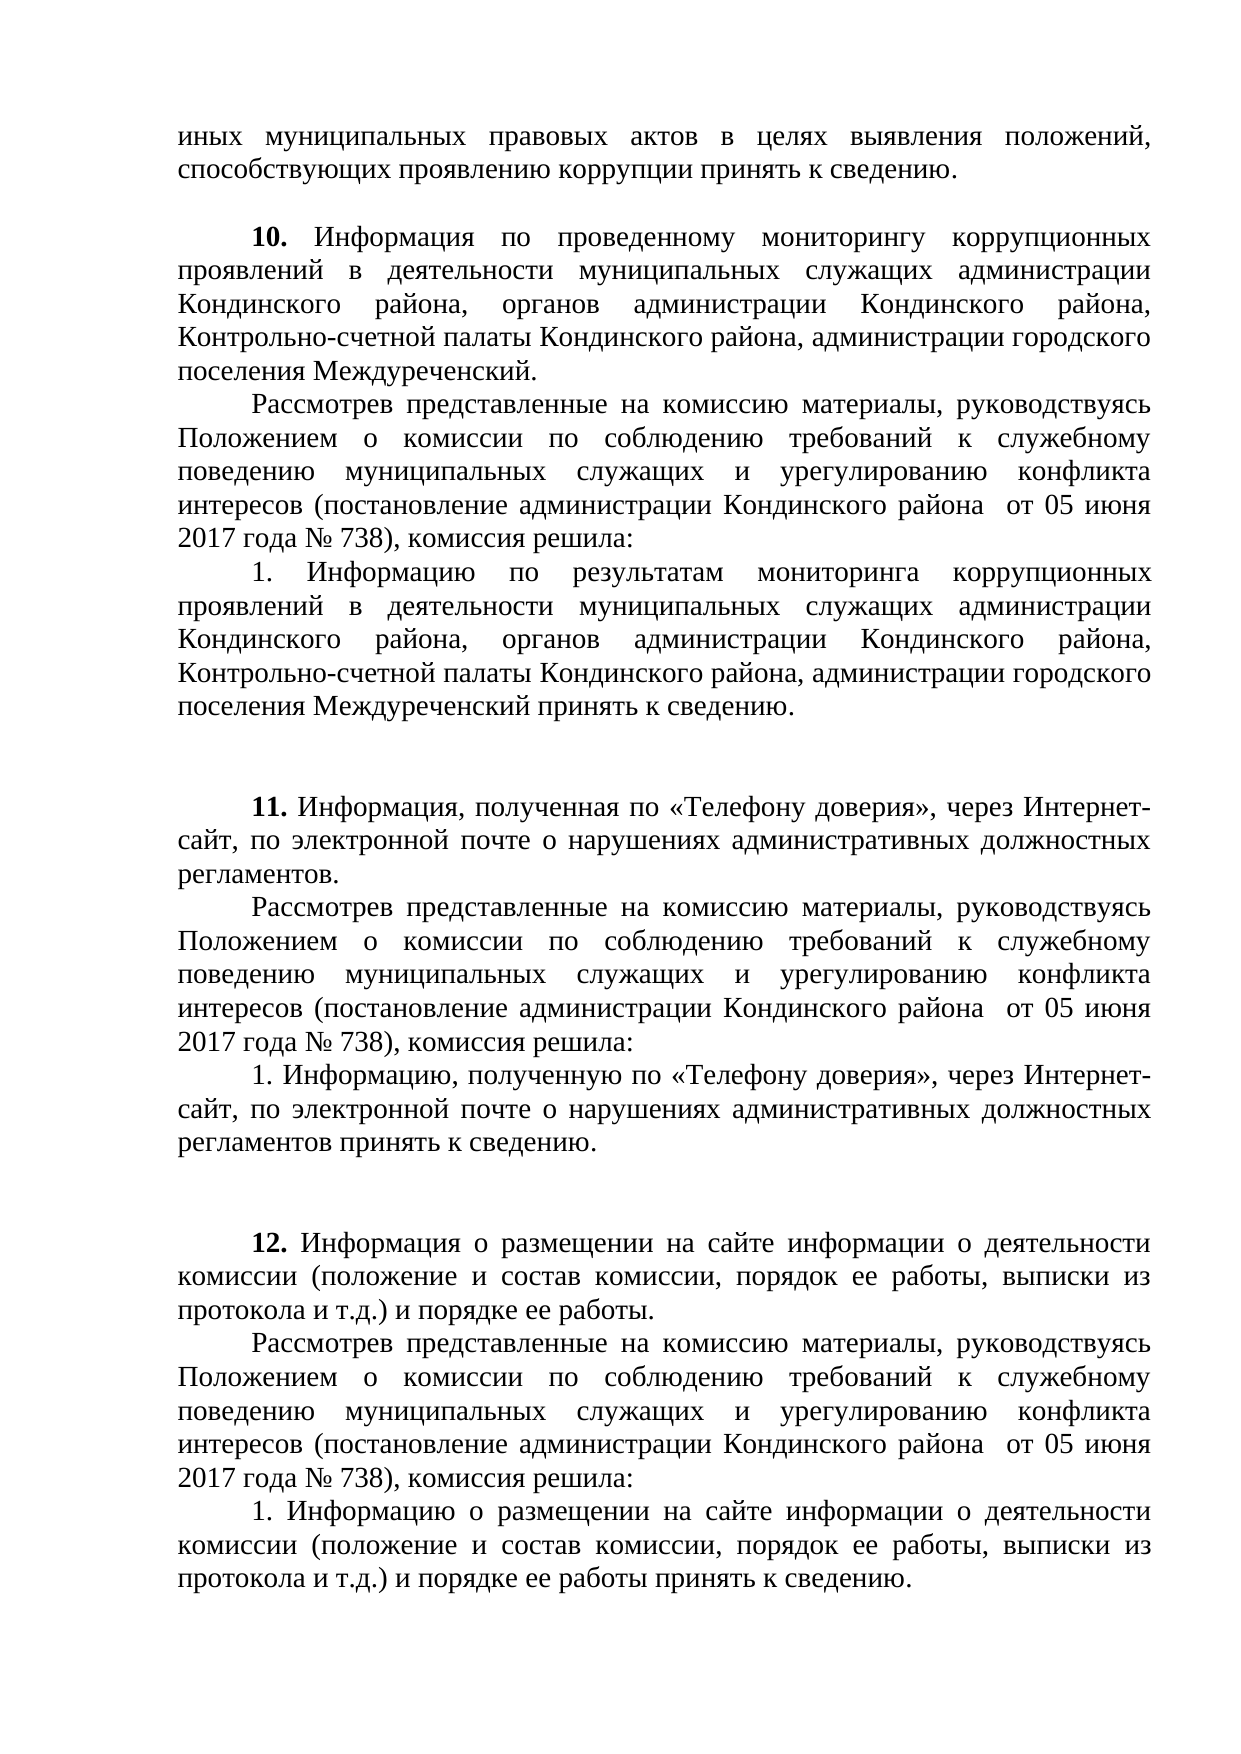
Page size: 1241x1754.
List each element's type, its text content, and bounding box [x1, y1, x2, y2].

text 12. Информация о размещении на сайте информации о деятельности комиссии (положение и состав комиссии, порядок ее работы, выписки из протокола и т.д.) и порядке ее работы. [177, 1225, 1152, 1326]
text 1. Информацию, полученную по «Телефону доверия», через Интернет-сайт, по электронной почте о нарушениях административных должностных регламентов принять к сведению. [177, 1057, 1152, 1158]
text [177, 118, 1152, 185]
text 10. Информация по проведенному мониторингу коррупционных проявлений в деятельности муниципальных служащих администрации Кондинского района, органов администрации Кондинского района, Контрольно-счетной палаты Кондинского района, администрации городского поселения Междуреченский. [177, 219, 1152, 386]
text 11. Информация, полученная по «Телефону доверия», через Интернет-сайт, по электронной почте о нарушениях административных должностных регламентов. [177, 789, 1152, 889]
text 1. Информацию о размещении на сайте информации о деятельности комиссии (положение и состав комиссии, порядок ее работы, выписки из протокола и т.д.) и порядке ее работы принять к сведению. [177, 1493, 1152, 1594]
text 1. Информацию по результатам мониторинга коррупционных проявлений в деятельности муниципальных служащих администрации Кондинского района, органов администрации Кондинского района, Контрольно-счетной палаты Кондинского района, администрации городского поселения Междуреченский принять к сведению. [177, 554, 1152, 722]
